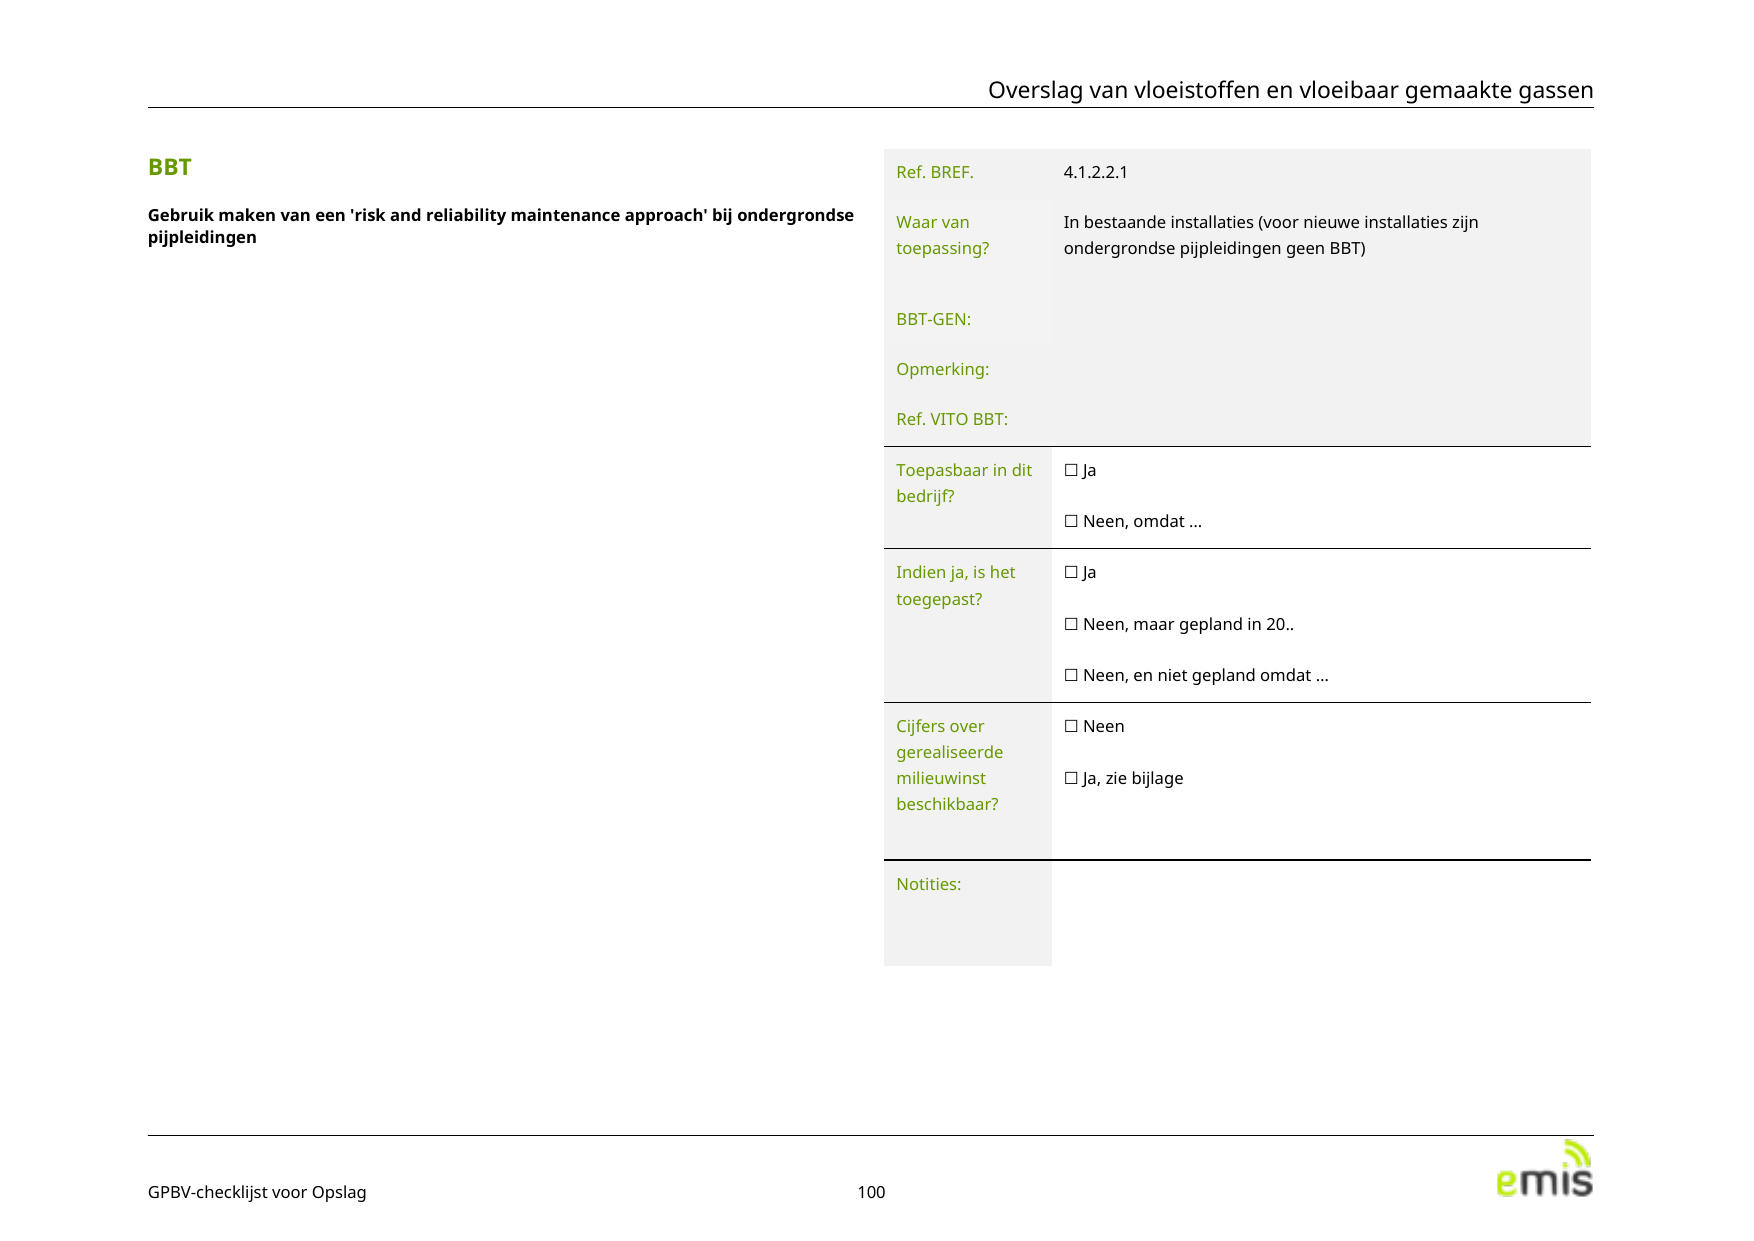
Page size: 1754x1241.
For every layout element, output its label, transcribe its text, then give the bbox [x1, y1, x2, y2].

table_header BBT Gebruik maken van een 'risk and reliability maintenance approach' bij ondergrondse pijpleidingen [133, 134, 869, 980]
text Overslag van vloeistoffen en vloeibaar gemaakte gassen [148, 74, 1594, 107]
table_header [870, 134, 1606, 980]
picture [1496, 1138, 1595, 1199]
